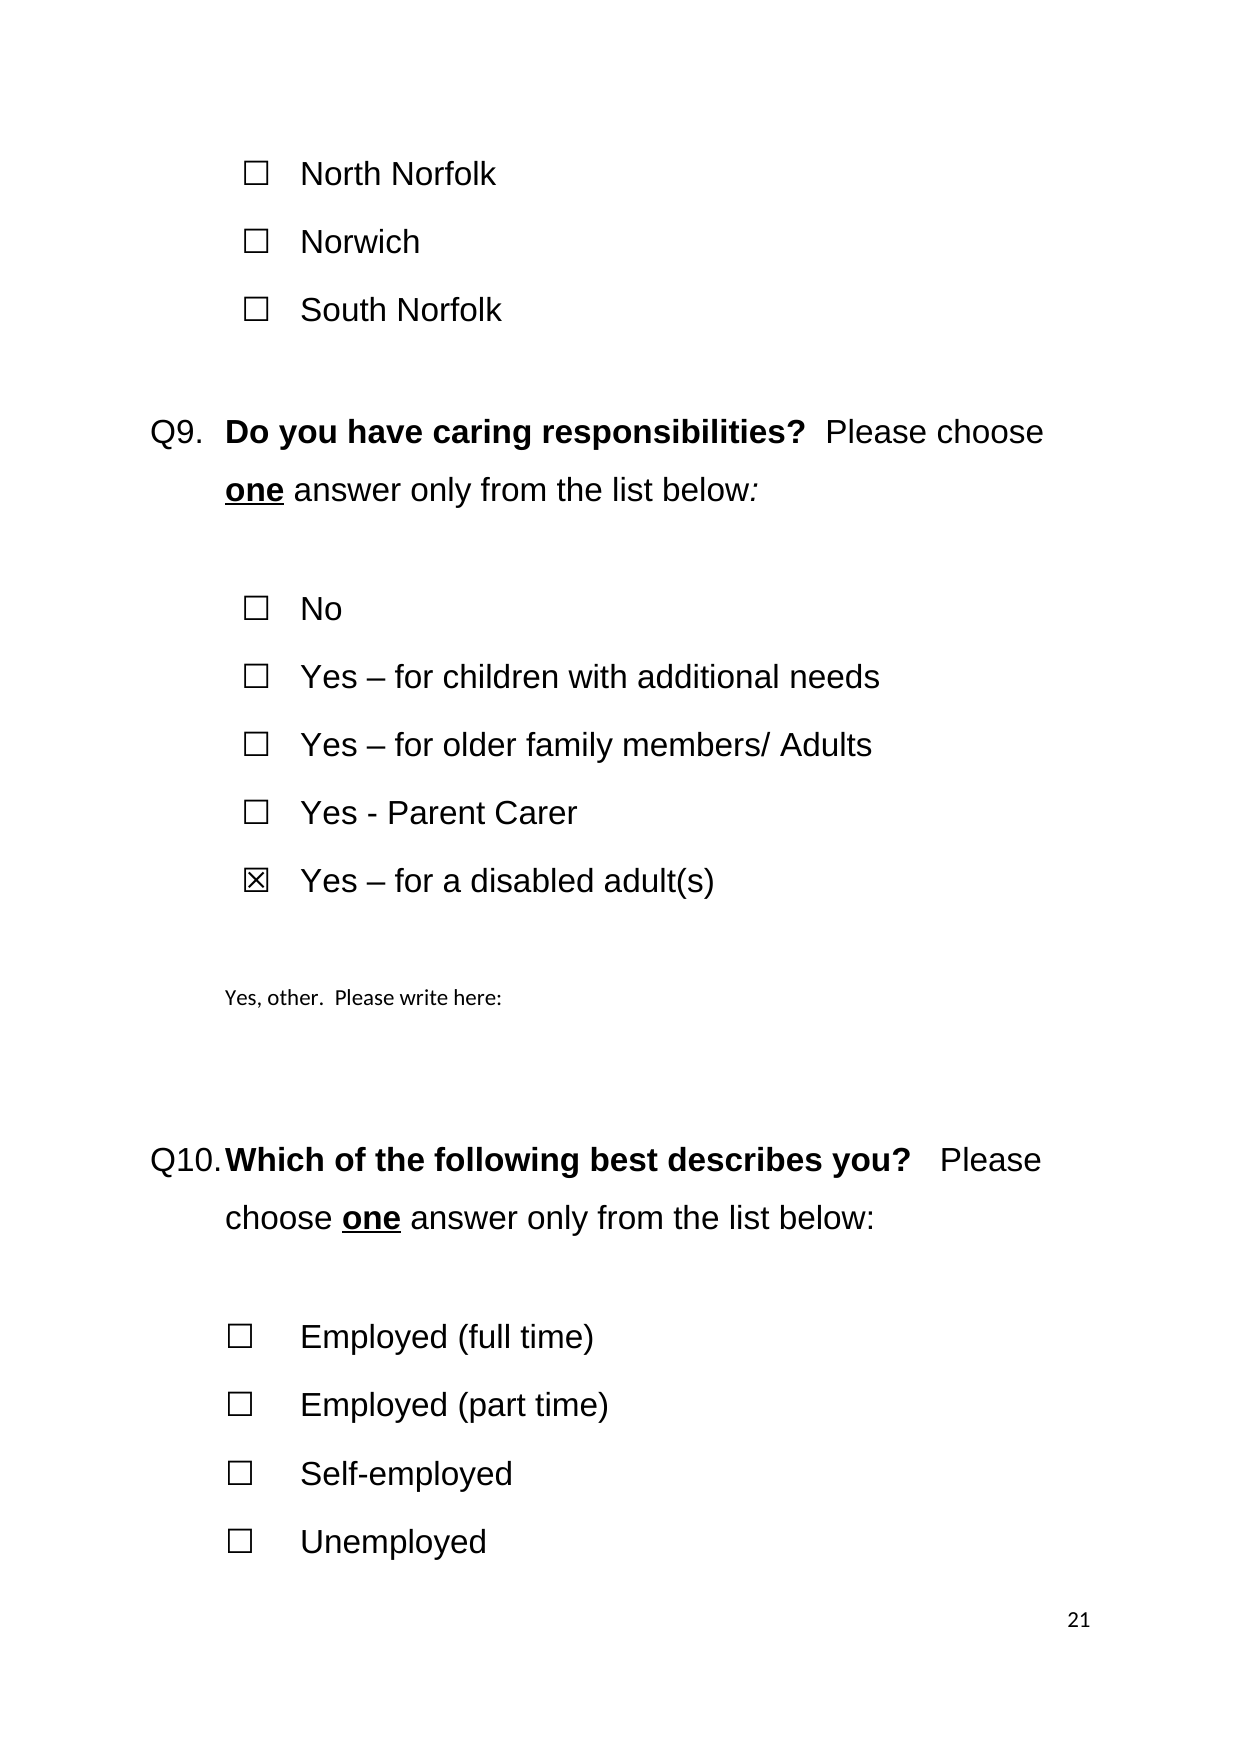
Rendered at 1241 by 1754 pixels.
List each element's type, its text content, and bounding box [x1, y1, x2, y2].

text South Norfolk [225, 286, 1090, 332]
text Employed (full time) [225, 1313, 1090, 1358]
text No [225, 585, 1090, 630]
text Yes – for children with additional needs [225, 653, 1090, 698]
text Yes – for older family members/ Adults [225, 721, 1090, 766]
text Unemployed [225, 1517, 1090, 1563]
text Self-employed [225, 1449, 1090, 1495]
text Yes - Parent Carer [225, 789, 1090, 834]
text North Norfolk [225, 150, 1090, 195]
text Employed (part time) [225, 1381, 1090, 1427]
list Which of the following best describes you? Please choose one answer only from the list below: [150, 1140, 1090, 1236]
text Yes – for a disabled adult(s) [225, 857, 1090, 903]
list Do you have caring responsibilities? Please choose one answer only from the list below: [150, 412, 1090, 508]
text Norwich [225, 218, 1090, 263]
